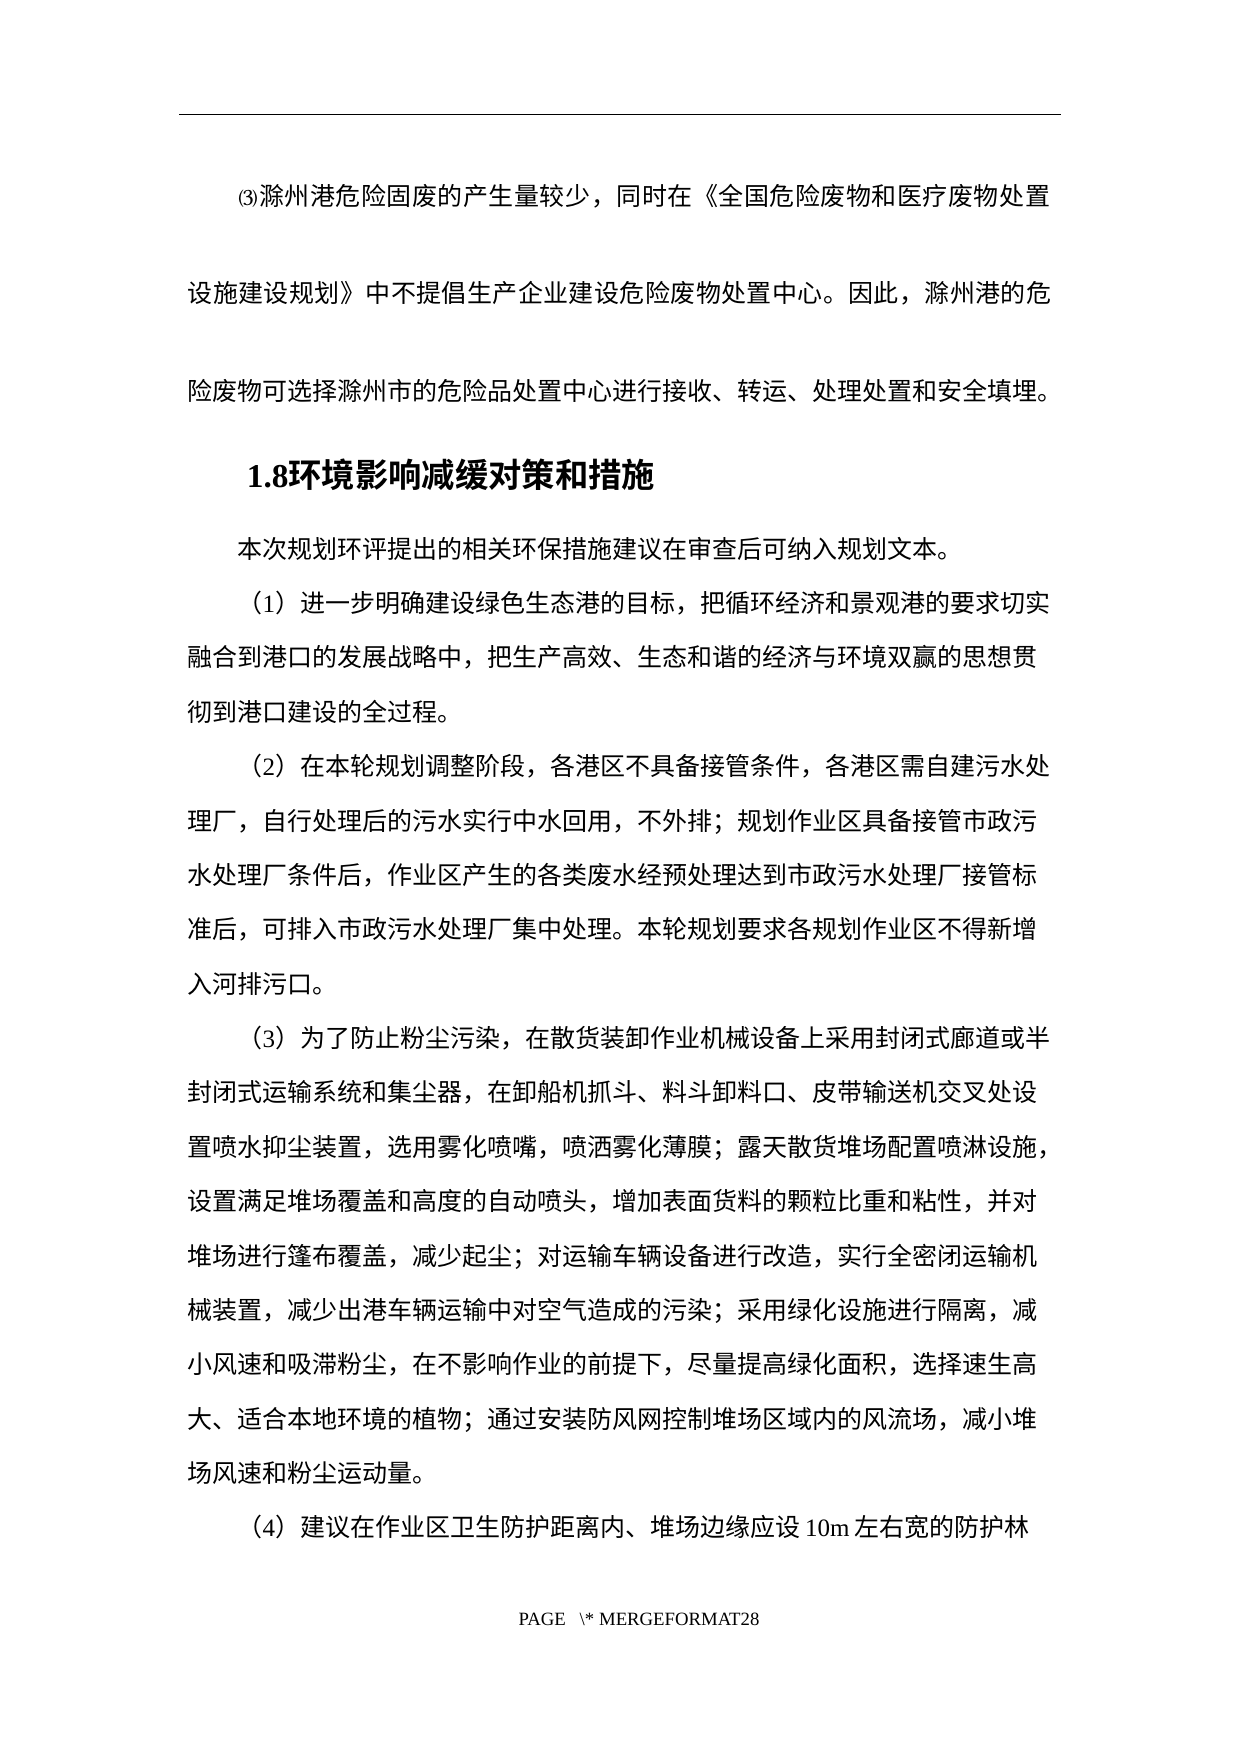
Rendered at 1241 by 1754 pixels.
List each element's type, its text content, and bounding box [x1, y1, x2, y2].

text （3）为了防止粉尘污染，在散货装卸作业机械设备上采用封闭式廊道或半封闭式运输系统和集尘器，在卸船机抓斗、料斗卸料口、皮带输送机交叉处设置喷水抑尘装置，选用雾化喷嘴，喷洒雾化薄膜；露天散货堆场配置喷淋设施，设置满足堆场覆盖和高度的自动喷头，增加表面货料的颗粒比重和粘性，并对堆场进行篷布覆盖，减少起尘；对运输车辆设备进行改造，实行全密闭运输机械装置，减少出港车辆运输中对空气造成的污染；采用绿化设施进行隔离，减小风速和吸滞粉尘，在不影响作业的前提下，尽量提高绿化面积，选择速生高大、适合本地环境的植物；通过安装防风网控制堆场区域内的风流场，减小堆场风速和粉尘运动量。 [187, 1018, 1053, 1490]
text ⑶滁州港危险固废的产生量较少，同时在《全国危险废物和医疗废物处置设施建设规划》中不提倡生产企业建设危险废物处置中心。因此，滁州港的危险废物可选择滁州市的危险品处置中心进行接收、转运、处理处置和安全填埋。 [187, 162, 1053, 422]
text （1）进一步明确建设绿色生态港的目标，把循环经济和景观港的要求切实融合到港口的发展战略中，把生产高效、生态和谐的经济与环境双赢的思想贯彻到港口建设的全过程。 [187, 583, 1053, 728]
subtitle 环境影响减缓对策和措施 [247, 440, 1053, 505]
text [187, 1508, 1053, 1544]
text （2）在本轮规划调整阶段，各港区不具备接管条件，各港区需自建污水处理厂，自行处理后的污水实行中水回用，不外排；规划作业区具备接管市政污水处理厂条件后，作业区产生的各类废水经预处理达到市政污水处理厂接管标准后，可排入市政污水处理厂集中处理。本轮规划要求各规划作业区不得新增入河排污口。 [187, 747, 1053, 1000]
text 本次规划环评提出的相关环保措施建议在审查后可纳入规划文本。 [187, 529, 1053, 565]
